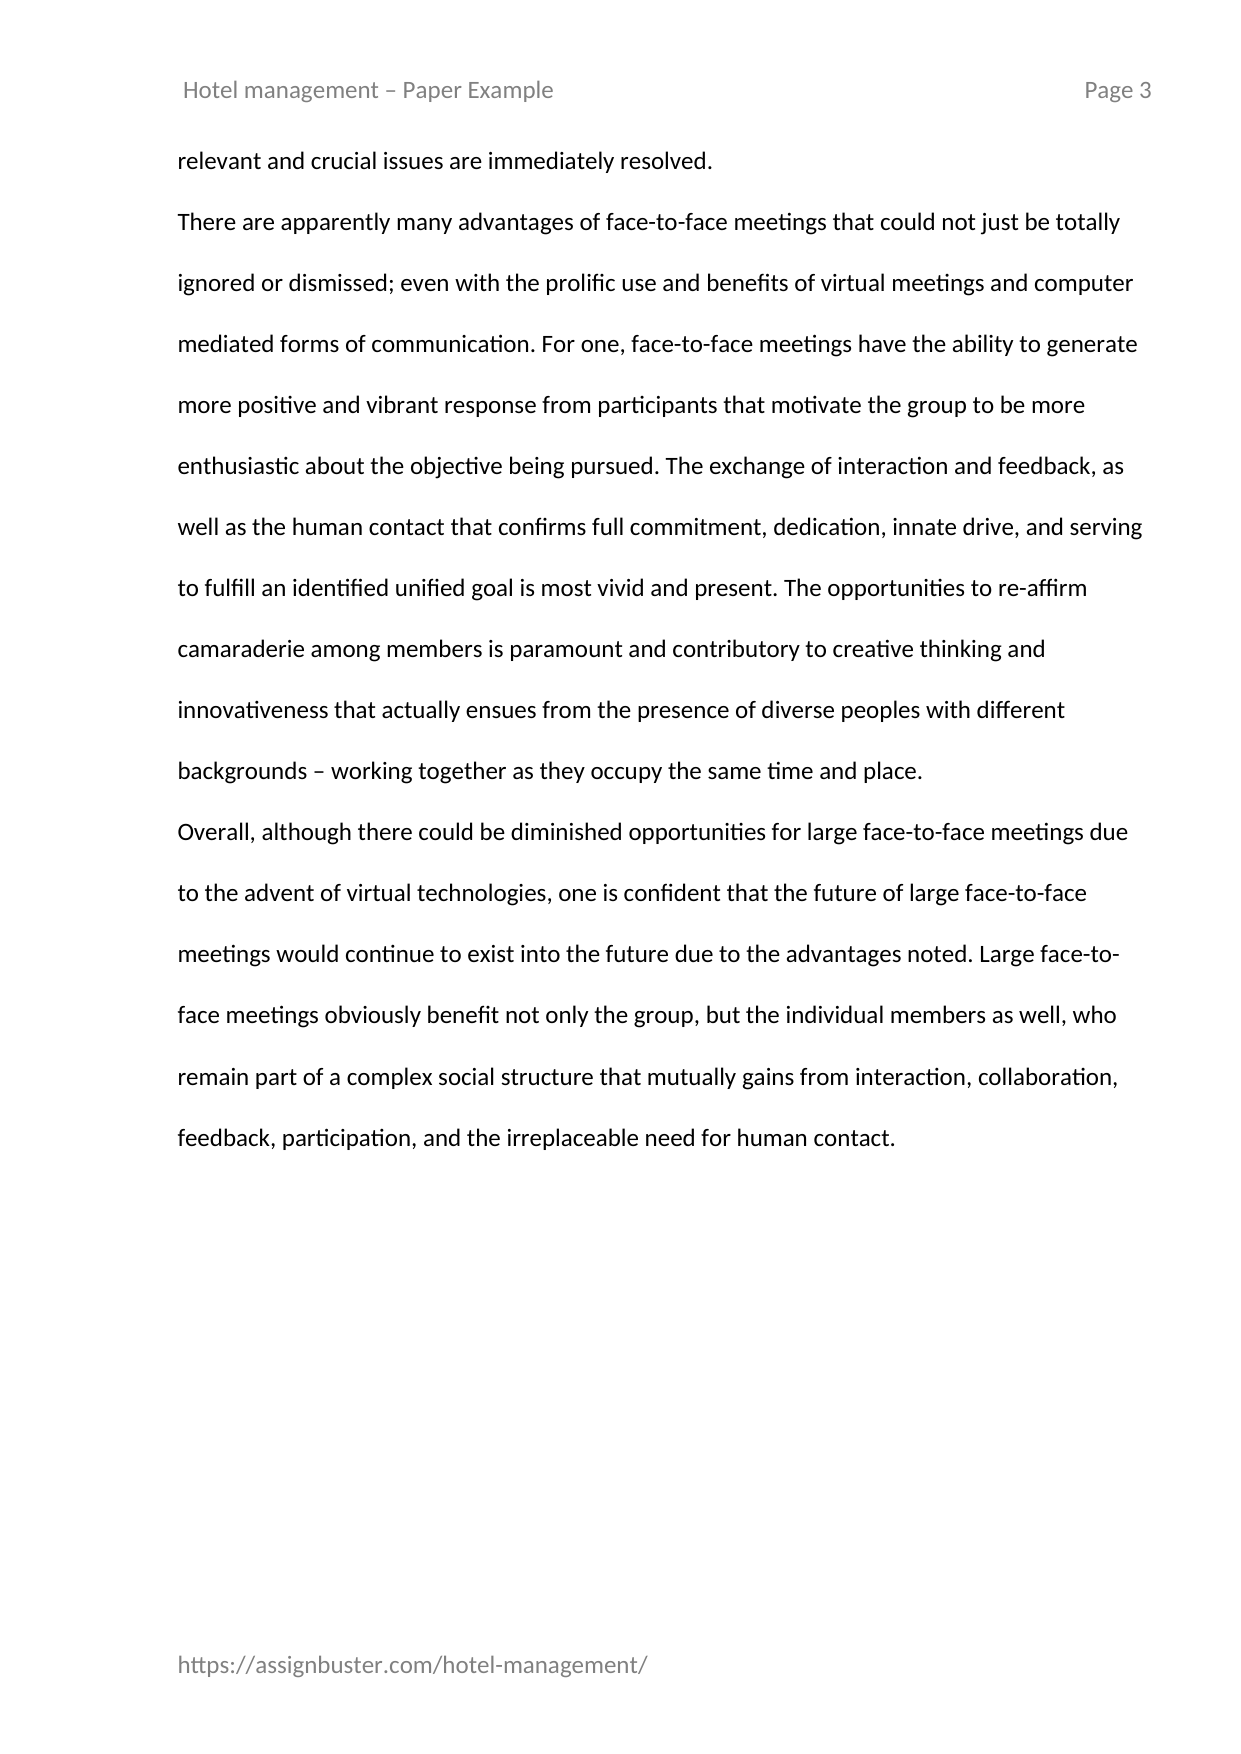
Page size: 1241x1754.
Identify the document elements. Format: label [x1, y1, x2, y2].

text [177, 145, 1152, 1152]
